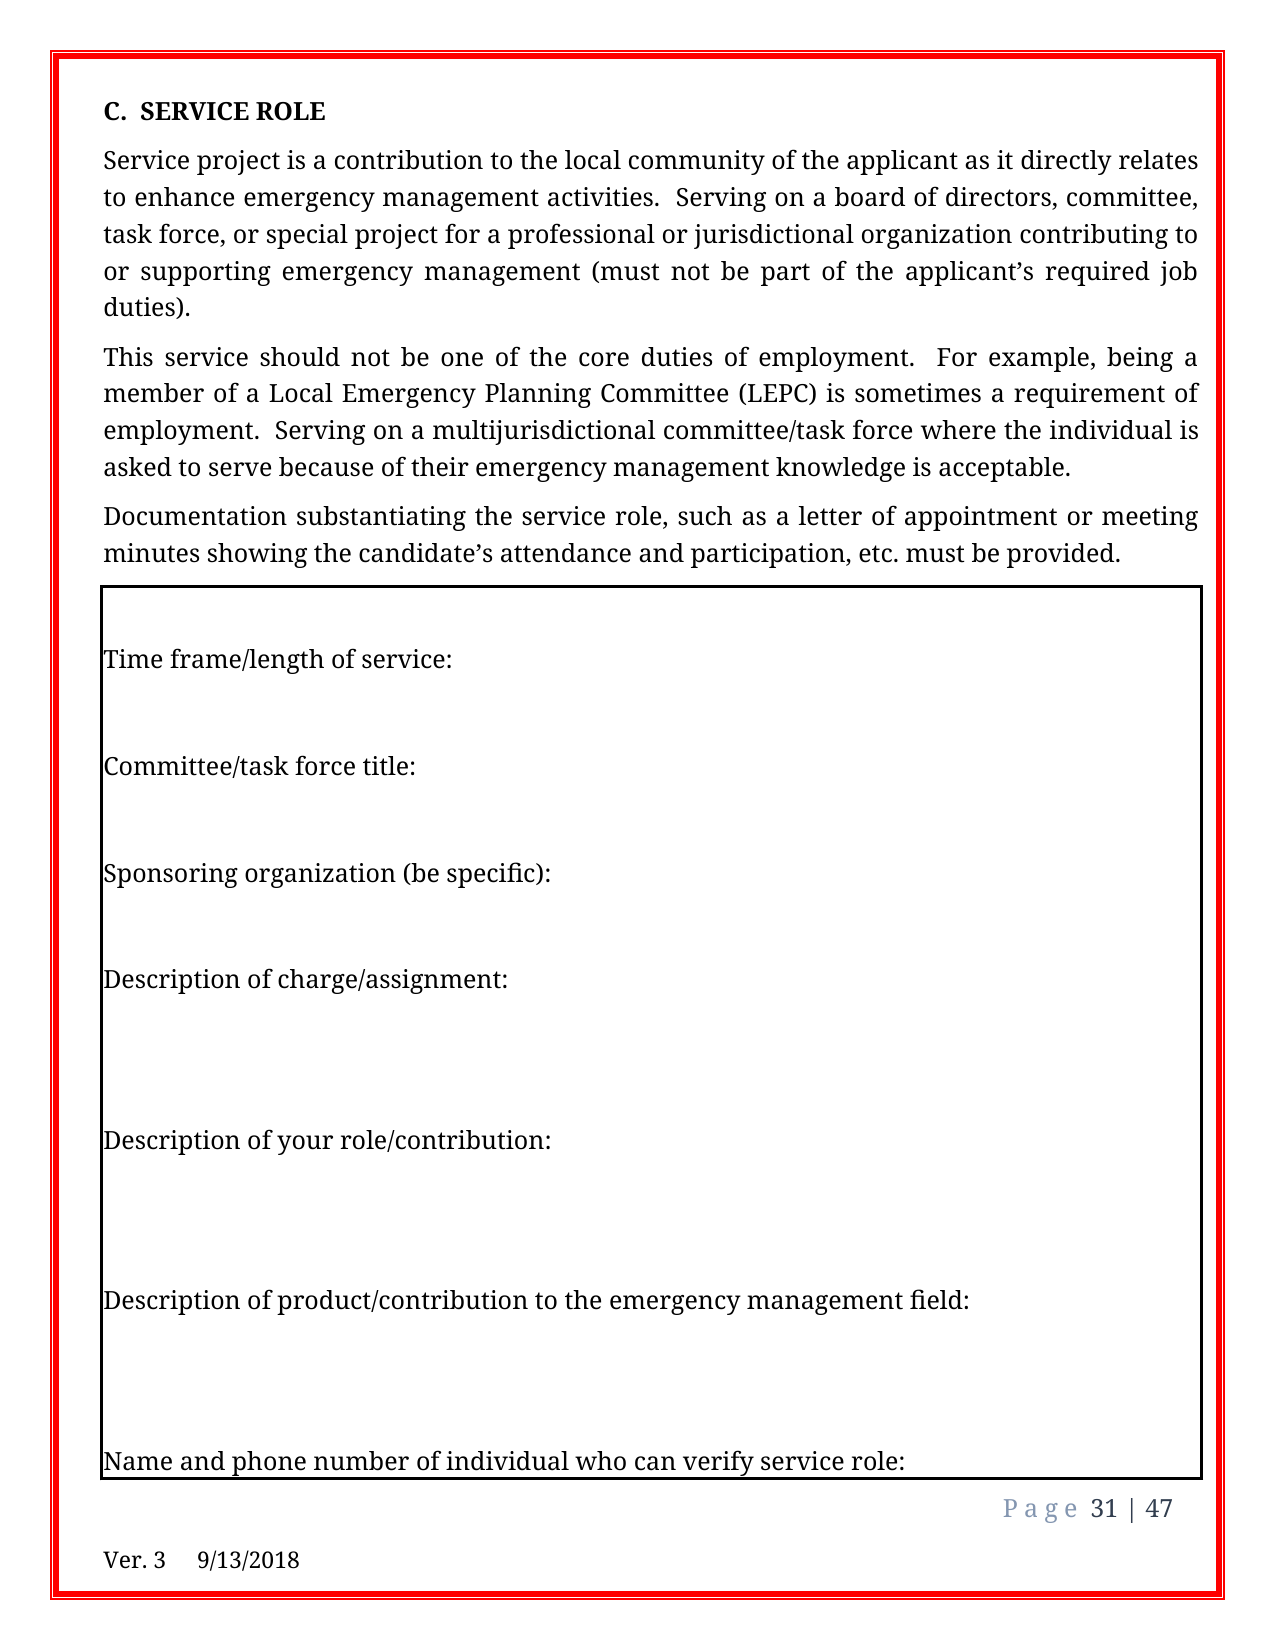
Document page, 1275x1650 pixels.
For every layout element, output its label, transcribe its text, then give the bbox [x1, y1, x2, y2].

text Service project is a contribution to the local community of the applicant as it directly relates to enhance emergency management activities. Serving on a board of directors, committee, task force, or special project for a professional or jurisdictional organization contributing to or supporting emergency management (must not be part of the applicant’s required job duties). [103, 143, 1200, 324]
text Name and phone number of individual who can verify service role: [103, 1440, 1200, 1477]
text Description of charge/assignment: [103, 959, 1200, 996]
text Documentation substantiating the service role, such as a letter of appointment or meeting minutes showing the candidate’s attendance and participation, etc. must be provided. [103, 499, 1200, 570]
text Sponsoring organization (be specific): [103, 852, 1200, 889]
text Description of product/contribution to the emergency management field: [103, 1280, 1200, 1317]
text C. SERVICE ROLE [103, 94, 1200, 128]
text Time frame/length of service: [103, 638, 1200, 676]
text This service should not be one of the core duties of employment. For example, being a member of a Local Emergency Planning Committee (LEPC) is sometimes a requirement of employment. Serving on a multijurisdictional committee/task force where the individual is asked to serve because of their emergency management knowledge is acceptable. [103, 339, 1200, 484]
text Description of your role/contribution: [103, 1119, 1200, 1157]
text Committee/task force title: [103, 745, 1200, 782]
